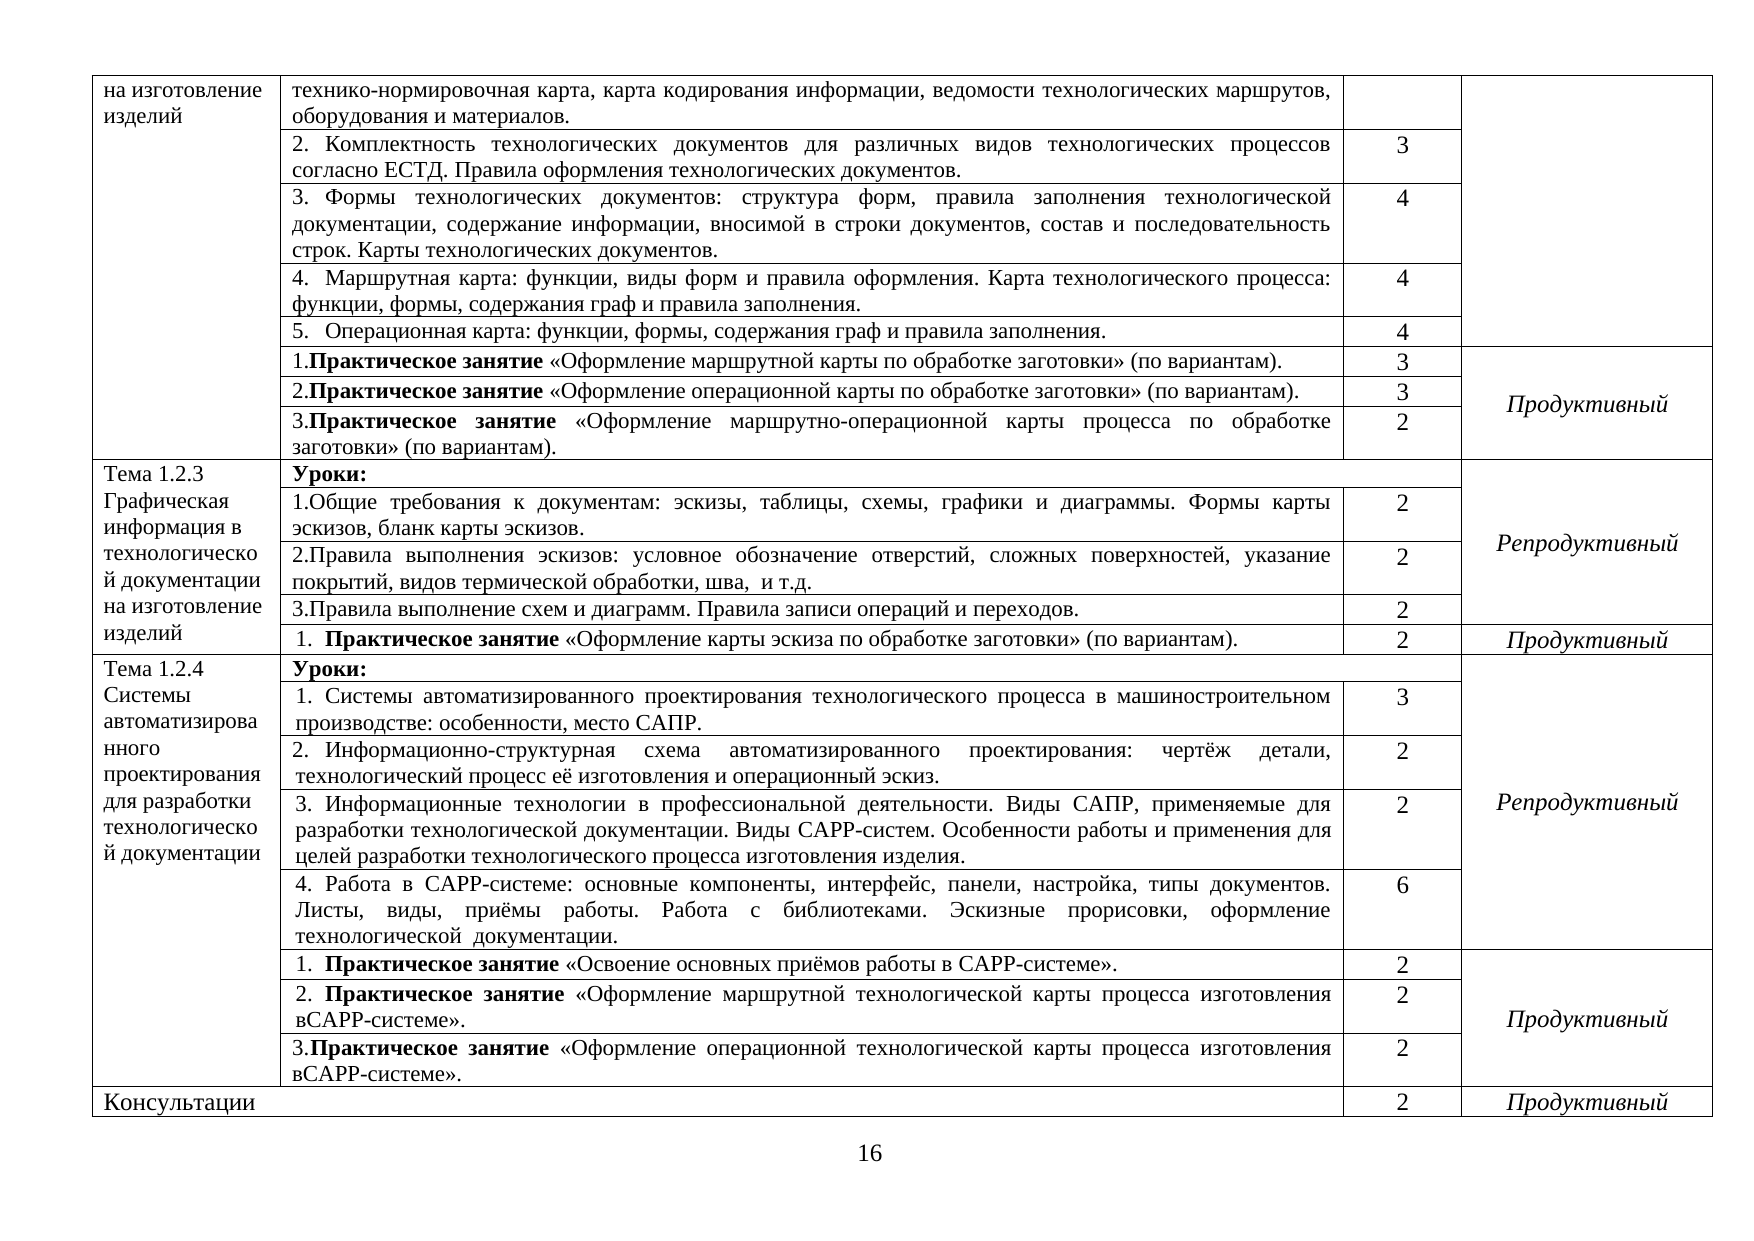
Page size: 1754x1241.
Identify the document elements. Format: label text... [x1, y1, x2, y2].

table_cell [281, 76, 1343, 129]
table_cell 2 [1344, 625, 1461, 654]
table_cell Уроки: [281, 460, 1461, 487]
table_cell 2 [1344, 488, 1461, 541]
table_cell 1.Общие требования к документам: эскизы, таблицы, схемы, графики и диаграммы. Формы карты эскизов, бланк карты эскизов. [281, 488, 1343, 541]
table_cell 2 [1344, 1087, 1461, 1116]
table_cell Практическое занятие «Оформление операционной технологической карты процесса изготовления вCAPP-системе». [281, 1034, 1343, 1086]
table_cell 3 [1344, 130, 1461, 182]
table_cell Операционная карта: функции, формы, содержания граф и правила заполнения. [281, 317, 1343, 346]
table_cell 6 [1344, 870, 1461, 949]
table_cell Репродуктивный [1462, 460, 1712, 624]
table_cell 2 [1344, 595, 1461, 624]
table_cell Репродуктивный [1462, 655, 1712, 949]
table_cell Информационные технологии в профессиональной деятельности. Виды САПР, применяемые для разработки технологической документации. Виды CAPP-систем. Особенности работы и применения для целей разработки технологического процесса изготовления изделия. [281, 790, 1343, 869]
table_cell Маршрутная карта: функции, виды форм и правила оформления. Карта технологического процесса: функции, формы, содержания граф и правила заполнения. [281, 264, 1343, 316]
table_cell Продуктивный [1462, 1087, 1712, 1116]
table_cell 4 [1344, 317, 1461, 346]
table_cell Работа в CAPP-системе: основные компоненты, интерфейс, панели, настройка, типы документов. Листы, виды, приёмы работы. Работа с библиотеками. Эскизные прорисовки, оформление технологической документации. [281, 870, 1343, 949]
table_cell Уроки: [281, 655, 1461, 681]
table_cell Практическое занятие «Освоение основных приёмов работы в CAPP-системе». [281, 950, 1343, 979]
table_cell 2 [1344, 407, 1461, 459]
table_cell 2 [1344, 950, 1461, 979]
table_cell 4 [1344, 184, 1461, 262]
table_cell 1.Практическое занятие «Оформление маршрутной карты по обработке заготовки» (по вариантам). [281, 347, 1343, 376]
table_cell 2 [1344, 542, 1461, 594]
table_cell 2 [1344, 790, 1461, 869]
table_cell 3 [1344, 682, 1461, 735]
table_cell Продуктивный [1462, 950, 1712, 1086]
table_cell 3.Практическое занятие «Оформление маршрутно-операционной карты процесса по обработке заготовки» (по вариантам). [281, 407, 1343, 459]
table_cell 3.Правила выполнение схем и диаграмм. Правила записи операций и переходов. [281, 595, 1343, 624]
table_cell Информационно-структурная схема автоматизированного проектирования: чертёж детали, технологический процесс её изготовления и операционный эскиз. [281, 736, 1343, 789]
table_cell Практическое занятие «Оформление маршрутной технологической карты процесса изготовления вCAPP-системе». [281, 980, 1343, 1032]
table_cell 3 [1344, 347, 1461, 376]
table_cell Тема 1.2.3 Графическая информация в технологической документации на изготовление изделий [93, 460, 280, 654]
table_cell Продуктивный [1462, 347, 1712, 459]
table_cell 2.Правила выполнения эскизов: условное обозначение отверстий, сложных поверхностей, указание покрытий, видов термической обработки, шва, и т.д. [281, 542, 1343, 594]
table_cell 2 [1344, 736, 1461, 789]
table_cell 2 [1344, 980, 1461, 1032]
table_cell Консультации [93, 1087, 1343, 1116]
table_cell 3 [1344, 377, 1461, 406]
table_cell 2.Практическое занятие «Оформление операционной карты по обработке заготовки» (по вариантам). [281, 377, 1343, 406]
table_cell Практическое занятие «Оформление карты эскиза по обработке заготовки» (по вариантам). [281, 625, 1343, 654]
table_cell 2 [1344, 1034, 1461, 1086]
table_cell 6 [1344, 76, 1461, 129]
table_cell 4 [1344, 264, 1461, 316]
table_cell Комплектность технологических документов для различных видов технологических процессов согласно ЕСТД. Правила оформления технологических документов. [281, 130, 1343, 182]
table_cell Формы технологических документов: структура форм, правила заполнения технологической документации, содержание информации, вносимой в строки документов, состав и последовательность строк. Карты технологических документов. [281, 184, 1343, 262]
table_cell Продуктивный [1462, 625, 1712, 654]
table_cell Системы автоматизированного проектирования технологического процесса в машиностроительном производстве: особенности, место САПР. [281, 682, 1343, 735]
table_cell Тема 1.2.4 Системы автоматизированного проектирования для разработки технологической документации [93, 655, 280, 1086]
